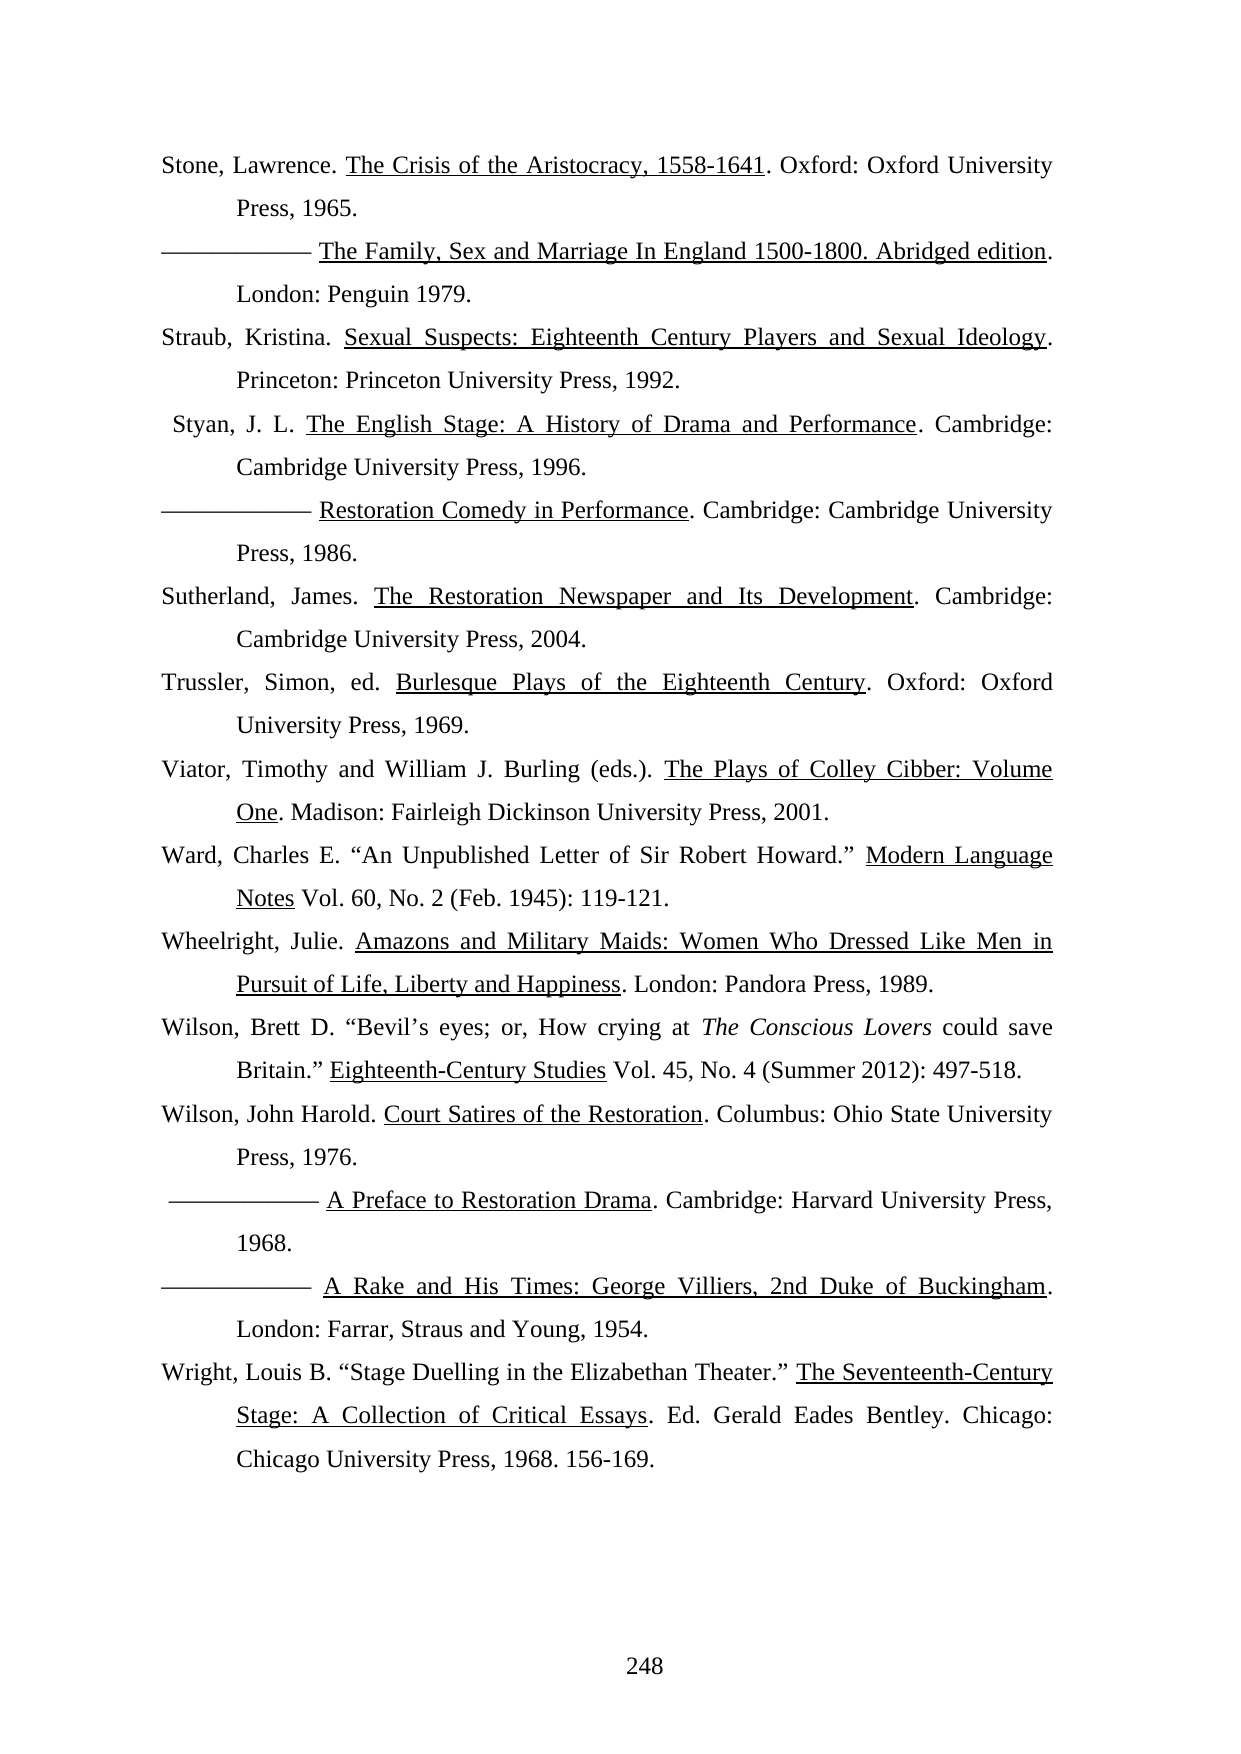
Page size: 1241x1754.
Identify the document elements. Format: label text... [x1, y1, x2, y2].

text —————— A Rake and His Times: George Villiers, 2nd Duke of Buckingham. London: Farrar, Straus and Young, 1954. [161, 1271, 1053, 1343]
text Sutherland, James. The Restoration Newspaper and Its Development. Cambridge: Cambridge University Press, 2004. [161, 581, 1053, 653]
text —————— A Preface to Restoration Drama. Cambridge: Harvard University Press, 1968. [161, 1185, 1053, 1257]
text Wilson, John Harold. Court Satires of the Restoration. Columbus: Ohio State University Press, 1976. [161, 1099, 1053, 1171]
text Viator, Timothy and William J. Burling (eds.). The Plays of Colley Cibber: Volume One. Madison: Fairleigh Dickinson University Press, 2001. [161, 754, 1053, 826]
text Wilson, Brett D. “Bevil’s eyes; or, How crying at The Conscious Lovers could save Britain.” Eighteenth-Century Studies Vol. 45, No. 4 (Summer 2012): 497-518. [161, 1012, 1053, 1084]
text —————— The Family, Sex and Marriage In England 1500-1800. Abridged edition. London: Penguin 1979. [161, 236, 1053, 308]
text Trussler, Simon, ed. Burlesque Plays of the Eighteenth Century. Oxford: Oxford University Press, 1969. [161, 667, 1053, 739]
text Straub, Kristina. Sexual Suspects: Eighteenth Century Players and Sexual Ideology. Princeton: Princeton University Press, 1992. [161, 322, 1053, 394]
text Wright, Louis B. “Stage Duelling in the Elizabethan Theater.” The Seventeenth-Century Stage: A Collection of Critical Essays. Ed. Gerald Eades Bentley. Chicago: Chicago University Press, 1968. 156-169. [161, 1357, 1053, 1472]
text Ward, Charles E. “An Unpublished Letter of Sir Robert Howard.” Modern Language Notes Vol. 60, No. 2 (Feb. 1945): 119-121. [161, 840, 1053, 912]
text —————— Restoration Comedy in Performance. Cambridge: Cambridge University Press, 1986. [161, 495, 1053, 567]
text Wheelright, Julie. Amazons and Military Maids: Women Who Dressed Like Men in Pursuit of Life, Liberty and Happiness. London: Pandora Press, 1989. [161, 926, 1053, 998]
text Stone, Lawrence. The Crisis of the Aristocracy, 1558-1641. Oxford: Oxford University Press, 1965. [161, 150, 1053, 222]
text Styan, J. L. The English Stage: A History of Drama and Performance. Cambridge: Cambridge University Press, 1996. [161, 409, 1053, 481]
